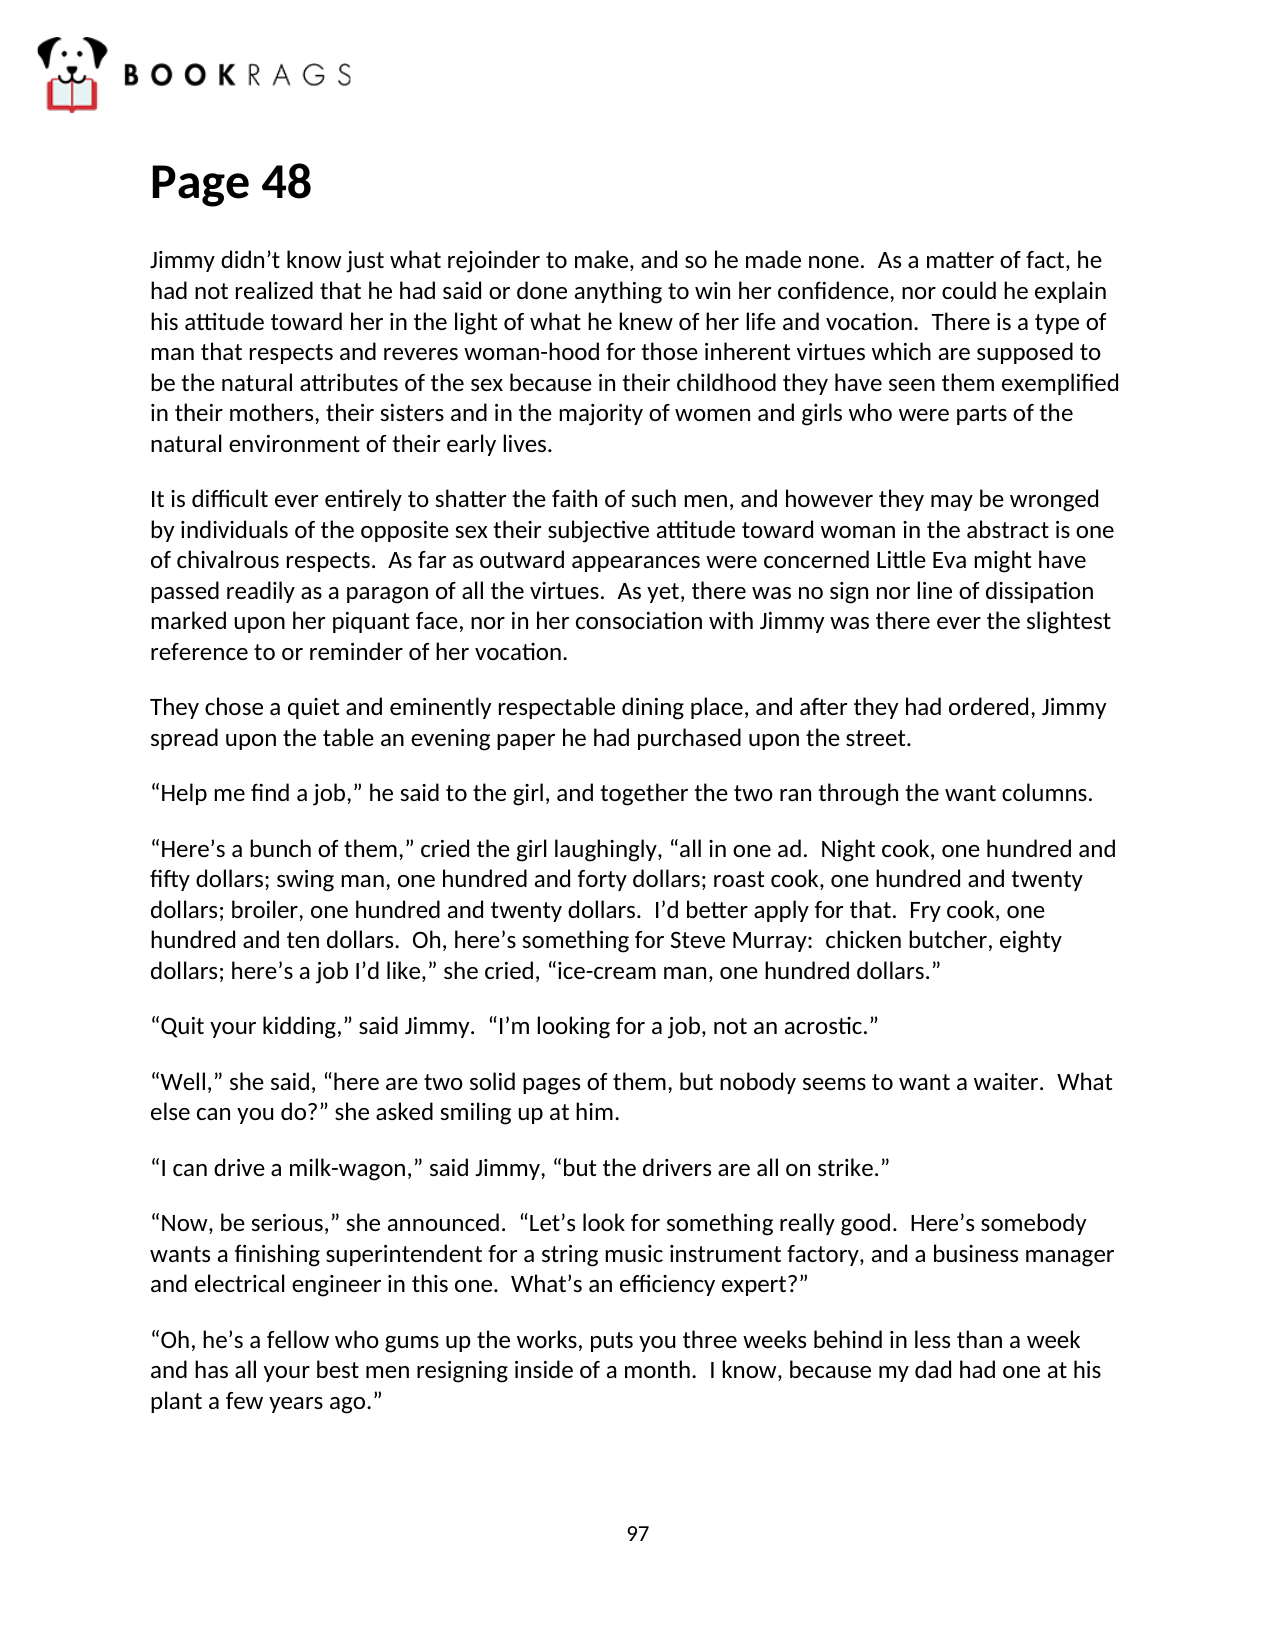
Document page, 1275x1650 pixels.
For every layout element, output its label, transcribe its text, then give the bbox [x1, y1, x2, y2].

text Jimmy didn’t know just what rejoinder to make, and so he made none. As a matter of fact, he had not realized that he had said or done anything to win her confidence, nor could he explain his attitude toward her in the light of what he knew of her life and vocation. There is a type of man that respects and reveres woman-hood for those inherent virtues which are supposed to be the natural attributes of the sex because in their childhood they have seen them exemplified in their mothers, their sisters and in the majority of women and girls who were parts of the natural environment of their early lives. [150, 244, 1125, 458]
text “Quit your kidding,” said Jimmy. “I’m looking for a job, not an acrostic.” [150, 1011, 1125, 1041]
text “I can drive a milk-wagon,” said Jimmy, “but the drivers are all on strike.” [150, 1152, 1125, 1183]
text “Well,” she said, “here are two solid pages of them, but nobody seems to want a waiter. What else can you do?” she asked smiling up at him. [150, 1066, 1125, 1127]
text It is difficult ever entirely to shatter the faith of such men, and however they may be wronged by individuals of the opposite sex their subjective attitude toward woman in the abstract is one of chivalrous respects. As far as outward appearances were concerned Little Eva might have passed readily as a paragon of all the virtues. As yet, there was no sign nor line of dissipation marked upon her piquant face, nor in her consociation with Jimmy was there ever the slightest reference to or reminder of her vocation. [150, 483, 1125, 666]
text They chose a quiet and eminently respectable dining place, and after they had ordered, Jimmy spread upon the table an evening paper he had purchased upon the street. [150, 691, 1125, 752]
text Page 48 [150, 150, 1125, 211]
text “Here’s a bunch of them,” cried the girl laughingly, “all in one ad. Night cook, one hundred and fifty dollars; swing man, one hundred and forty dollars; roast cook, one hundred and twenty dollars; broiler, one hundred and twenty dollars. I’d better apply for that. Fry cook, one hundred and ten dollars. Oh, here’s something for Steve Murray: chicken butcher, eighty dollars; here’s a job I’d like,” she cried, “ice-cream man, one hundred dollars.” [150, 833, 1125, 986]
text “Now, be serious,” she announced. “Let’s look for something really good. Here’s somebody wants a finishing superintendent for a string music instrument factory, and a business manager and electrical engineer in this one. What’s an efficiency expert?” [150, 1208, 1125, 1299]
text “Help me find a job,” he said to the girl, and together the two ran through the want columns. [150, 777, 1125, 808]
picture [37, 37, 351, 113]
text “Oh, he’s a fellow who gums up the works, puts you three weeks behind in less than a week and has all your best men resigning inside of a month. I know, because my dad had one at his plant a few years ago.” [150, 1324, 1125, 1416]
